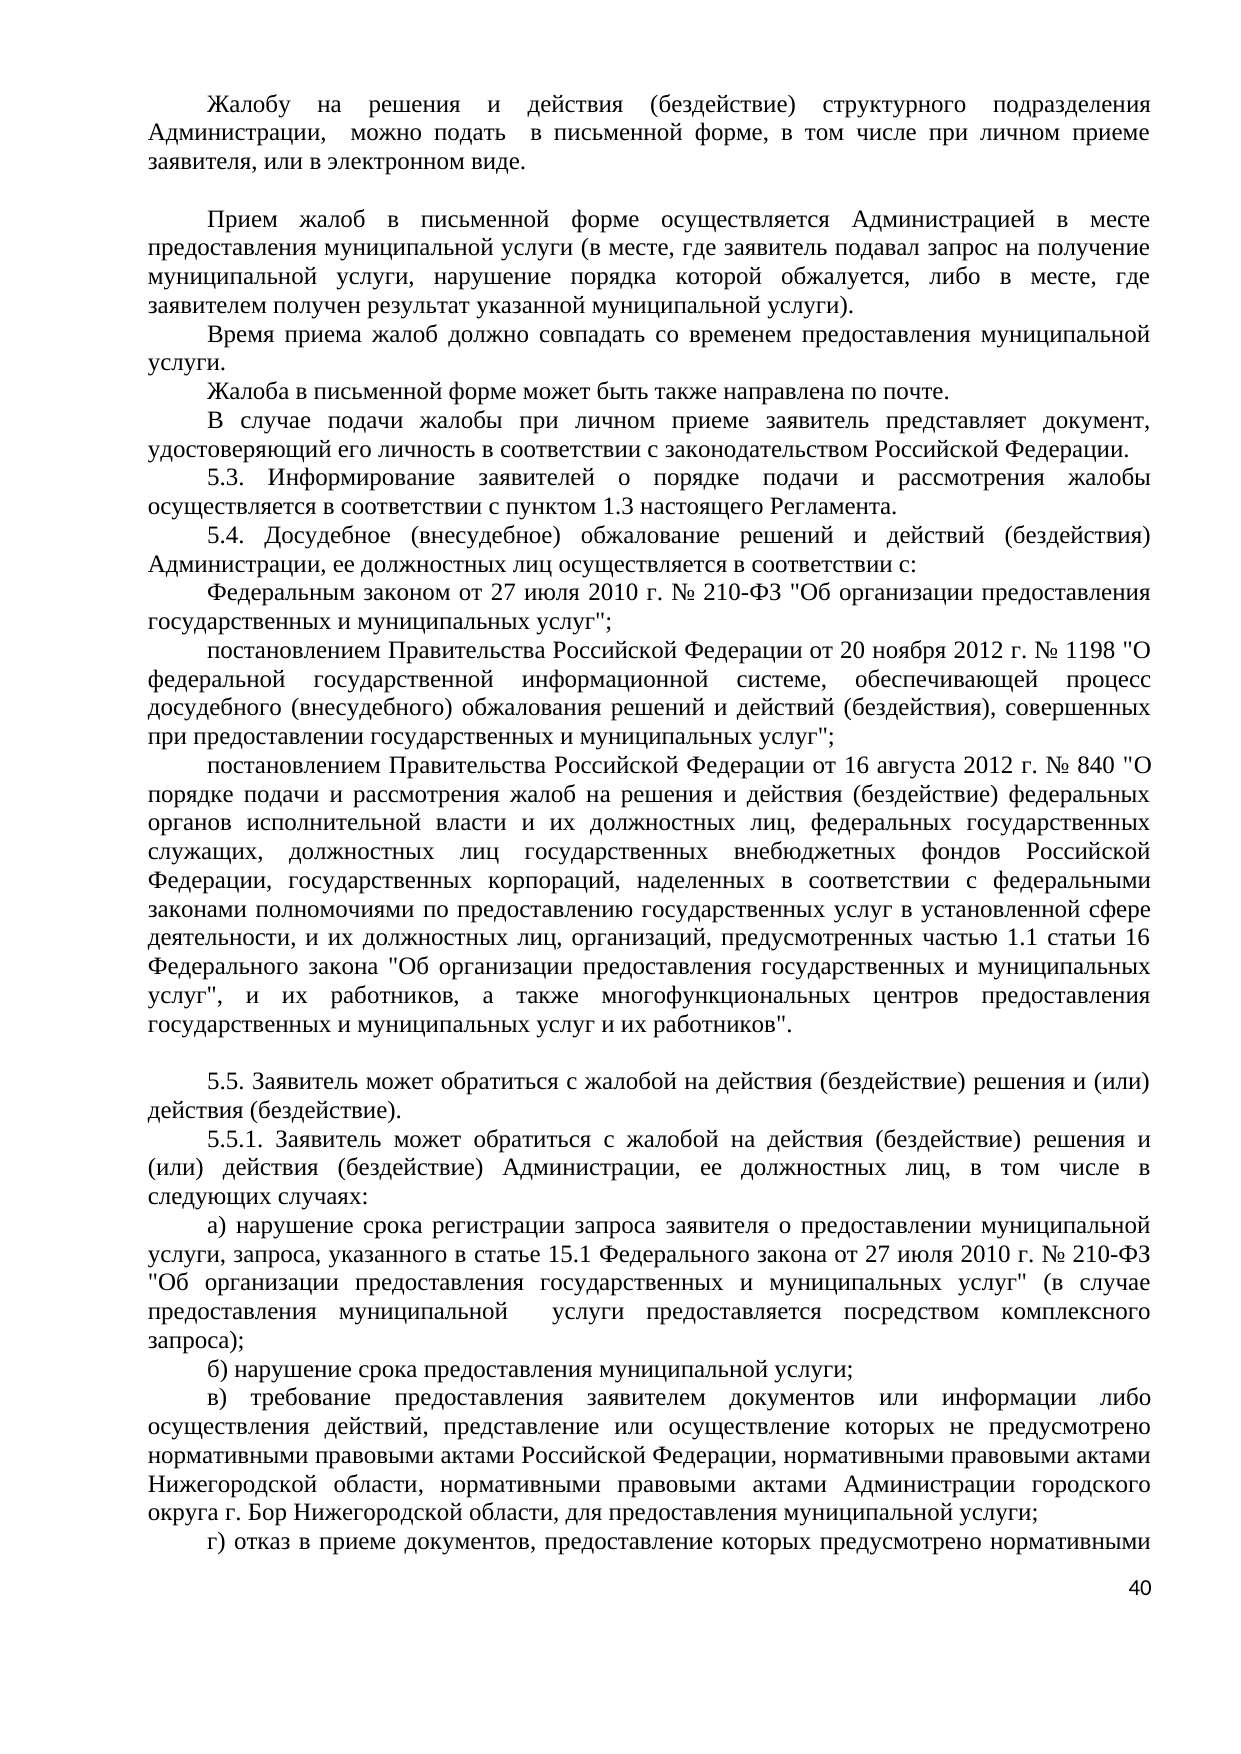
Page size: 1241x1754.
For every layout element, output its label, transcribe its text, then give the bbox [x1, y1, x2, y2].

text В случае подачи жалобы при личном приеме заявитель представляет документ, удостоверяющий его личность в соответствии с законодательством Российской Федерации. [148, 405, 1152, 462]
text в) требование предоставления заявителем документов или информации либо осуществления действий, представление или осуществление которых не предусмотрено нормативными правовыми актами Российской Федерации, нормативными правовыми актами Нижегородской области, нормативными правовыми актами Администрации городского округа г. Бор Нижегородской области, для предоставления муниципальной услуги; [148, 1382, 1152, 1526]
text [148, 1526, 1152, 1555]
text Жалобу на решения и действия (бездействие) структурного подразделения Администрации, можно подать в письменной форме, в том числе при личном приеме заявителя, или в электронном виде. [148, 89, 1152, 175]
text Время приема жалоб должно совпадать со временем предоставления муниципальной услуги. [148, 319, 1152, 376]
text а) нарушение срока регистрации запроса заявителя о предоставлении муниципальной услуги, запроса, указанного в статье 15.1 Федерального закона от 27 июля 2010 г. № 210-ФЗ "Об организации предоставления государственных и муниципальных услуг" (в случае предоставления муниципальной услуги предоставляется посредством комплексного запроса); [148, 1210, 1152, 1354]
text 5.5.1. Заявитель может обратиться с жалобой на действия (бездействие) решения и (или) действия (бездействие) Администрации, ее должностных лиц, в том числе в следующих случаях: [148, 1124, 1152, 1210]
text 5.4. Досудебное (внесудебное) обжалование решений и действий (бездействия) Администрации, ее должностных лиц осуществляется в соответствии с: [148, 520, 1152, 577]
text постановлением Правительства Российской Федерации от 16 августа 2012 г. № 840 "О порядке подачи и рассмотрения жалоб на решения и действия (бездействие) федеральных органов исполнительной власти и их должностных лиц, федеральных государственных служащих, должностных лиц государственных внебюджетных фондов Российской Федерации, государственных корпораций, наделенных в соответствии с федеральными законами полномочиями по предоставлению государственных услуг в установленной сфере деятельности, и их должностных лиц, организаций, предусмотренных частью 1.1 статьи 16 Федерального закона "Об организации предоставления государственных и муниципальных услуг", и их работников, а также многофункциональных центров предоставления государственных и муниципальных услуг и их работников". [148, 750, 1152, 1037]
text 5.5. Заявитель может обратиться с жалобой на действия (бездействие) решения и (или) действия (бездействие). [148, 1066, 1152, 1124]
text 5.3. Информирование заявителей о порядке подачи и рассмотрения жалобы осуществляется в соответствии с пунктом 1.3 настоящего Регламента. [148, 462, 1152, 520]
text Жалоба в письменной форме может быть также направлена по почте. [148, 376, 1152, 405]
text Прием жалоб в письменной форме осуществляется Администрацией в месте предоставления муниципальной услуги (в месте, где заявитель подавал запрос на получение муниципальной услуги, нарушение порядка которой обжалуется, либо в месте, где заявителем получен результат указанной муниципальной услуги). [148, 204, 1152, 319]
text постановлением Правительства Российской Федерации от 20 ноября 2012 г. № 1198 "О федеральной государственной информационной системе, обеспечивающей процесс досудебного (внесудебного) обжалования решений и действий (бездействия), совершенных при предоставлении государственных и муниципальных услуг"; [148, 635, 1152, 750]
text б) нарушение срока предоставления муниципальной услуги; [148, 1354, 1152, 1382]
text Федеральным законом от 27 июля 2010 г. № 210-ФЗ "Об организации предоставления государственных и муниципальных услуг"; [148, 577, 1152, 635]
